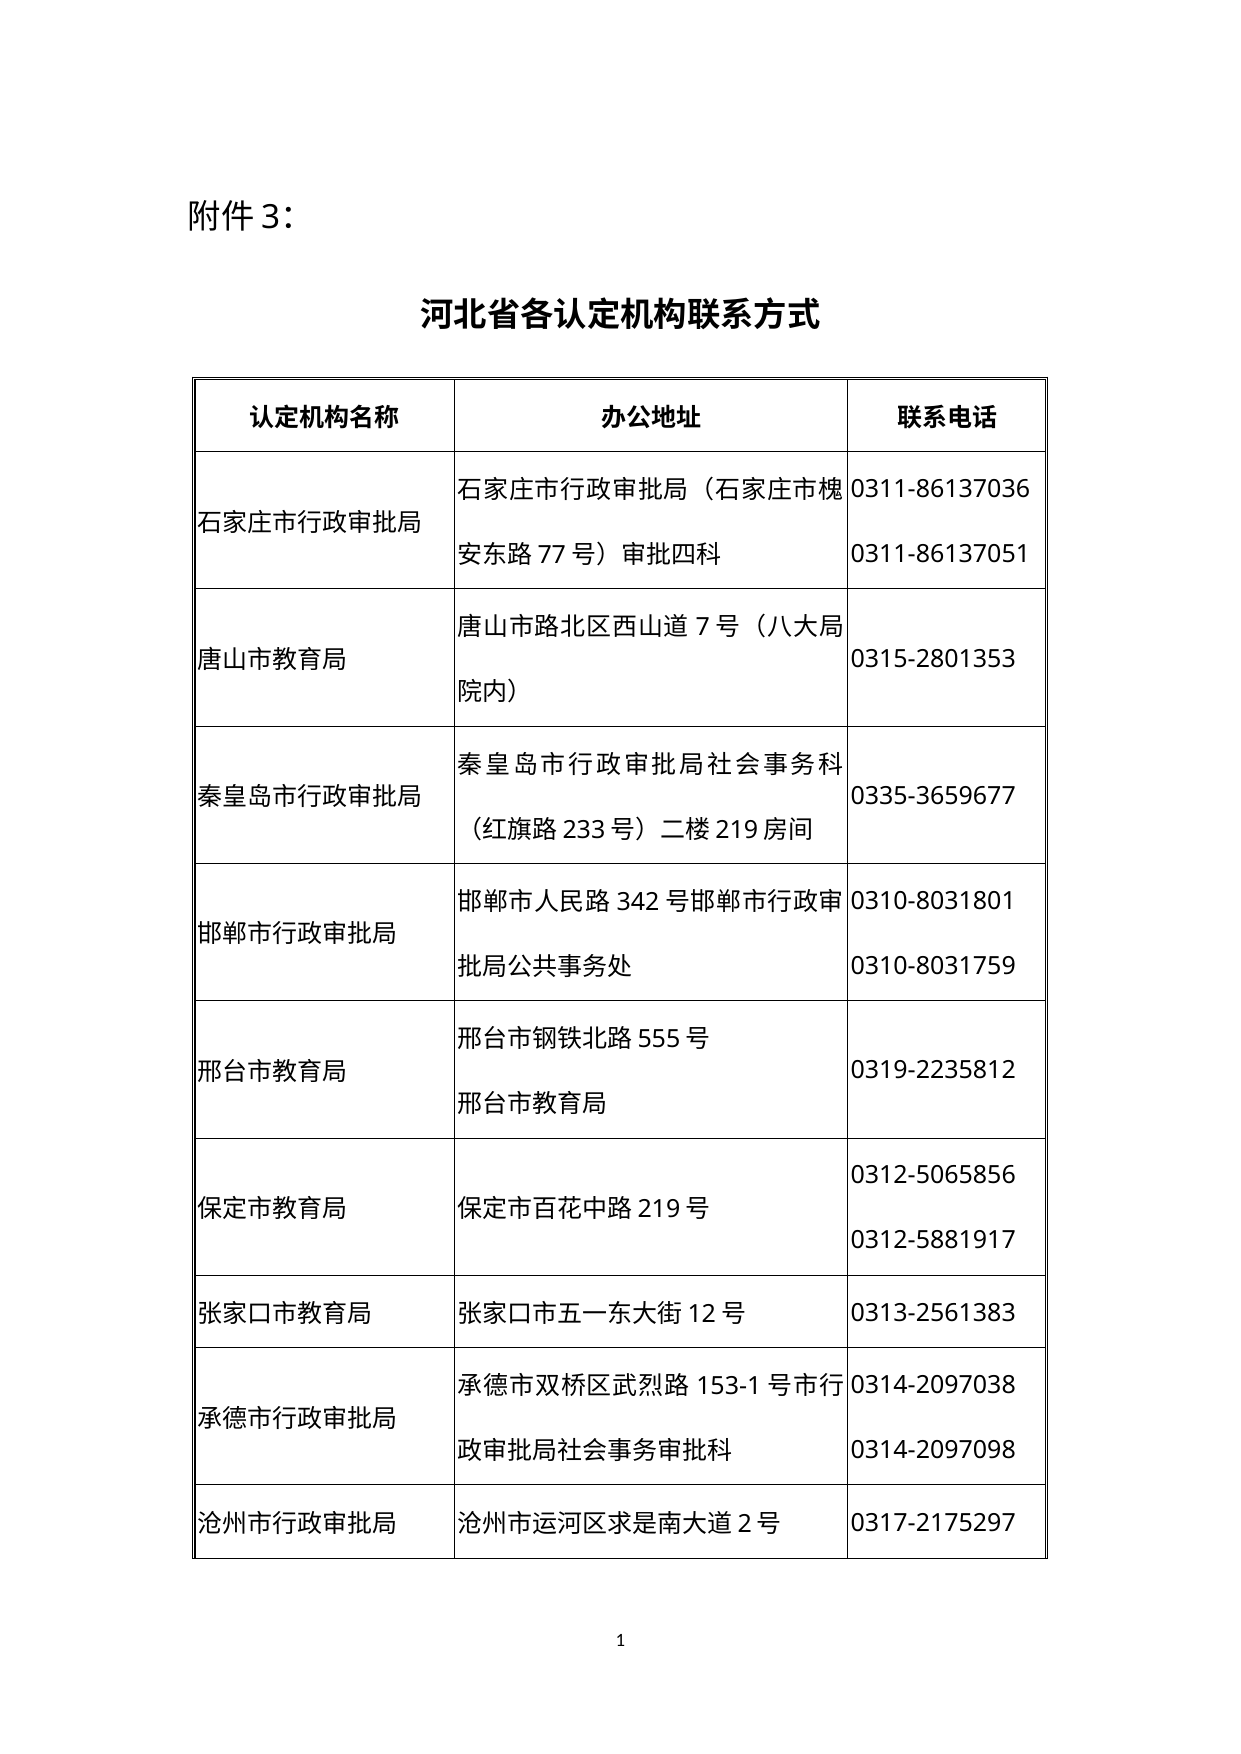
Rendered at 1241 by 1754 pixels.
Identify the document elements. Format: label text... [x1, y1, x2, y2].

table_cell 邯郸市人民路342号邯郸市行政审批局公共事务处 [455, 864, 847, 1000]
table_cell 邯郸市行政审批局 [196, 864, 454, 1000]
table_cell 张家口市五一东大街12号 [455, 1276, 847, 1347]
table_cell 张家口市教育局 [196, 1276, 454, 1347]
text 附件3： [187, 182, 1053, 247]
table_cell 石家庄市行政审批局（石家庄市槐安东路77号）审批四科 [455, 452, 847, 588]
table_cell 邢台市钢铁北路555号 邢台市教育局 [455, 1001, 847, 1137]
table_cell 邢台市教育局 [196, 1001, 454, 1137]
table_cell 0311-86137036 0311-86137051 [848, 452, 1045, 588]
table_cell 保定市百花中路219号 [455, 1139, 847, 1275]
table_cell 沧州市运河区求是南大道2号 [455, 1485, 847, 1558]
table_cell 0315-2801353 [848, 589, 1045, 726]
table_cell 0314-2097038 0314-2097098 [848, 1348, 1045, 1484]
table_header 联系电话 [848, 380, 1045, 451]
text 河北省各认定机构联系方式 [187, 279, 1053, 344]
table_cell 保定市教育局 [196, 1139, 454, 1275]
table_cell 秦皇岛市行政审批局社会事务科 （红旗路233号）二楼219房间 [455, 727, 847, 863]
table_cell 沧州市行政审批局 [196, 1485, 454, 1558]
table_cell 唐山市路北区西山道7号（八大局院内） [455, 589, 847, 726]
table_cell 秦皇岛市行政审批局 [196, 727, 454, 863]
table_cell 承德市行政审批局 [196, 1348, 454, 1484]
table_header 认定机构名称 [196, 380, 454, 451]
table_cell 0310-8031801 0310-8031759 [848, 864, 1045, 1000]
table_cell 唐山市教育局 [196, 589, 454, 726]
table_cell 0312-5065856 0312-5881917 [848, 1139, 1045, 1275]
table_cell 0317-2175297 [848, 1485, 1045, 1558]
table_cell 石家庄市行政审批局 [196, 452, 454, 588]
table_header 办公地址 [455, 380, 847, 451]
table_cell 0319-2235812 [848, 1001, 1045, 1137]
table_cell 0335-3659677 [848, 727, 1045, 863]
table_cell 承德市双桥区武烈路153-1号市行政审批局社会事务审批科 [455, 1348, 847, 1484]
table_cell 0313-2561383 [848, 1276, 1045, 1347]
